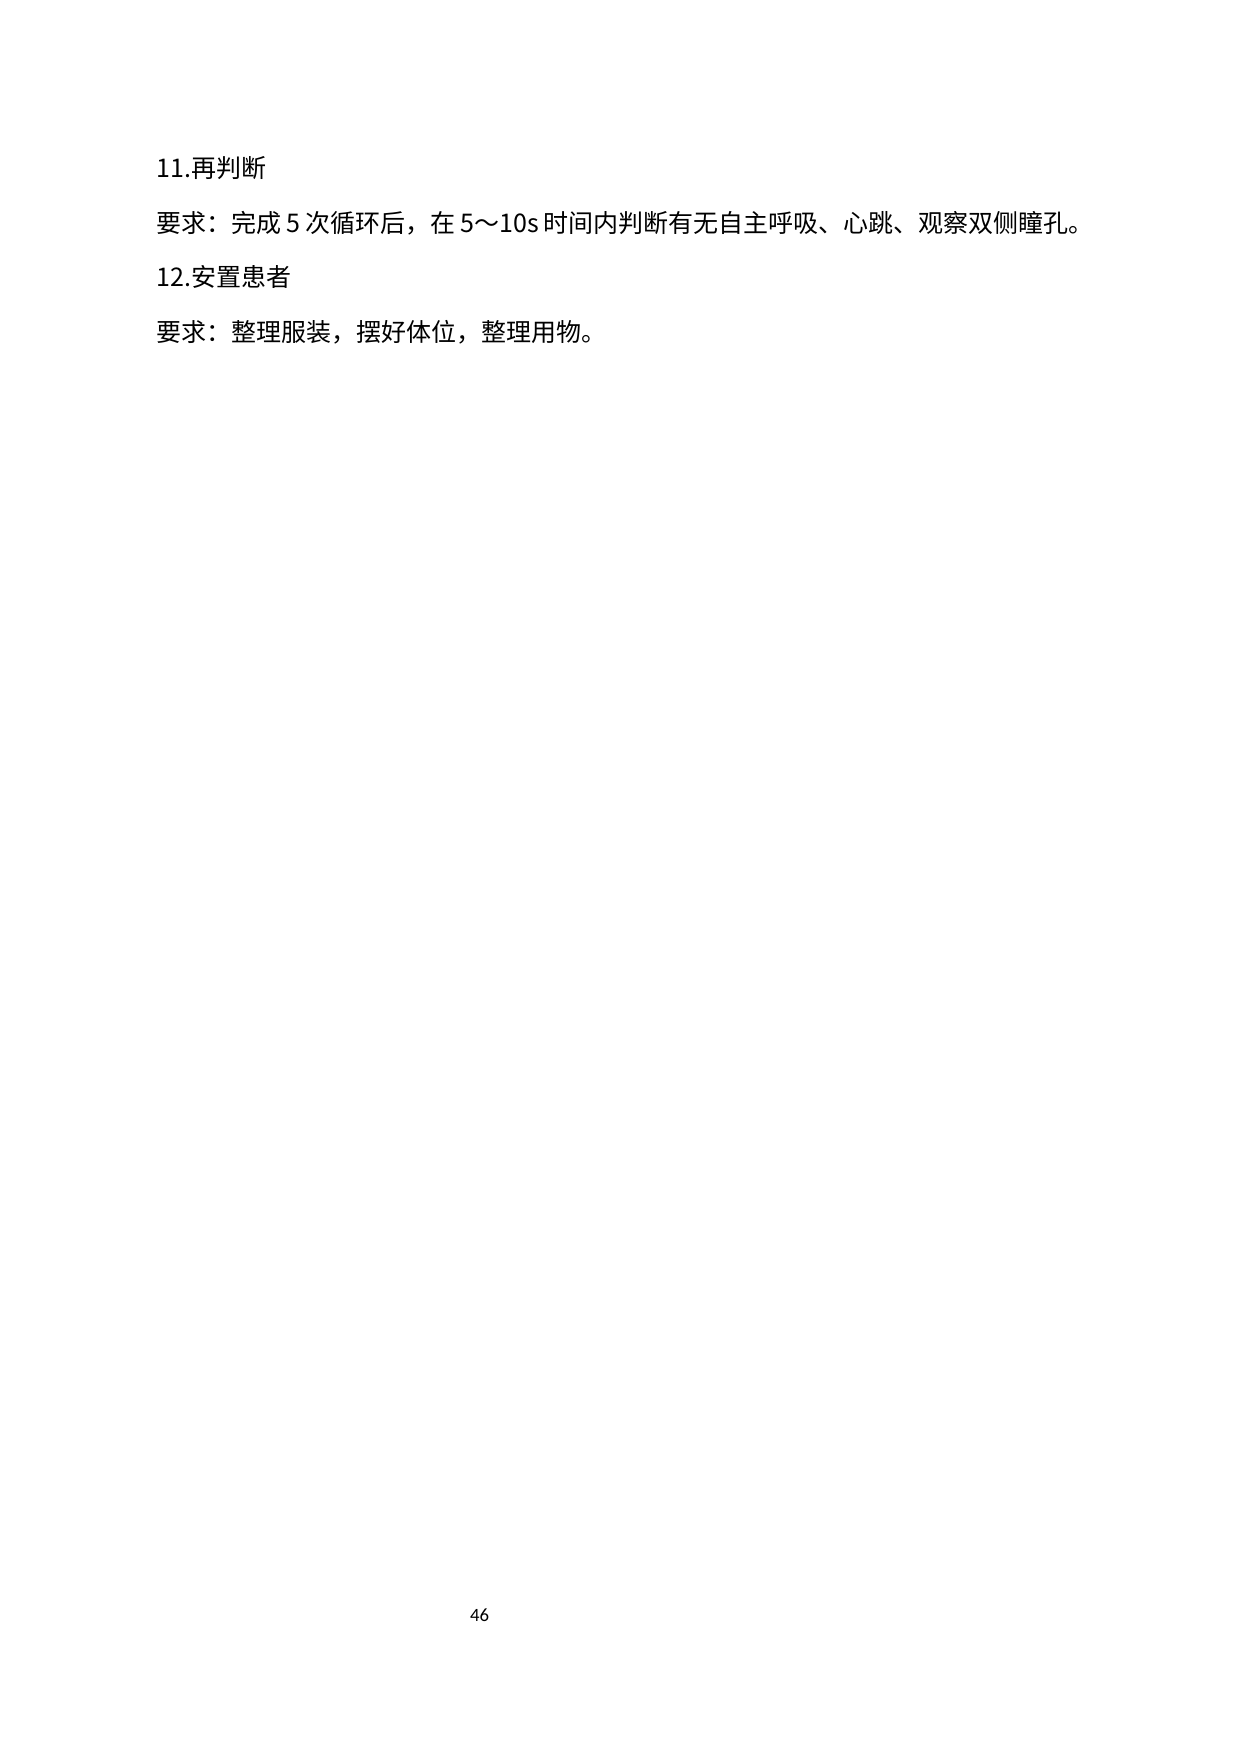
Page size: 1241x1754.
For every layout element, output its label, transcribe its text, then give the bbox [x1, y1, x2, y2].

text 要求：完成5次循环后，在5～10s时间内判断有无自主呼吸、心跳、观察双侧瞳孔。 [106, 203, 1134, 239]
text 11.再判断 [106, 149, 1134, 185]
text 12.安置患者 [106, 258, 1134, 294]
text 要求：整理服装，摆好体位，整理用物。 [106, 312, 1134, 348]
